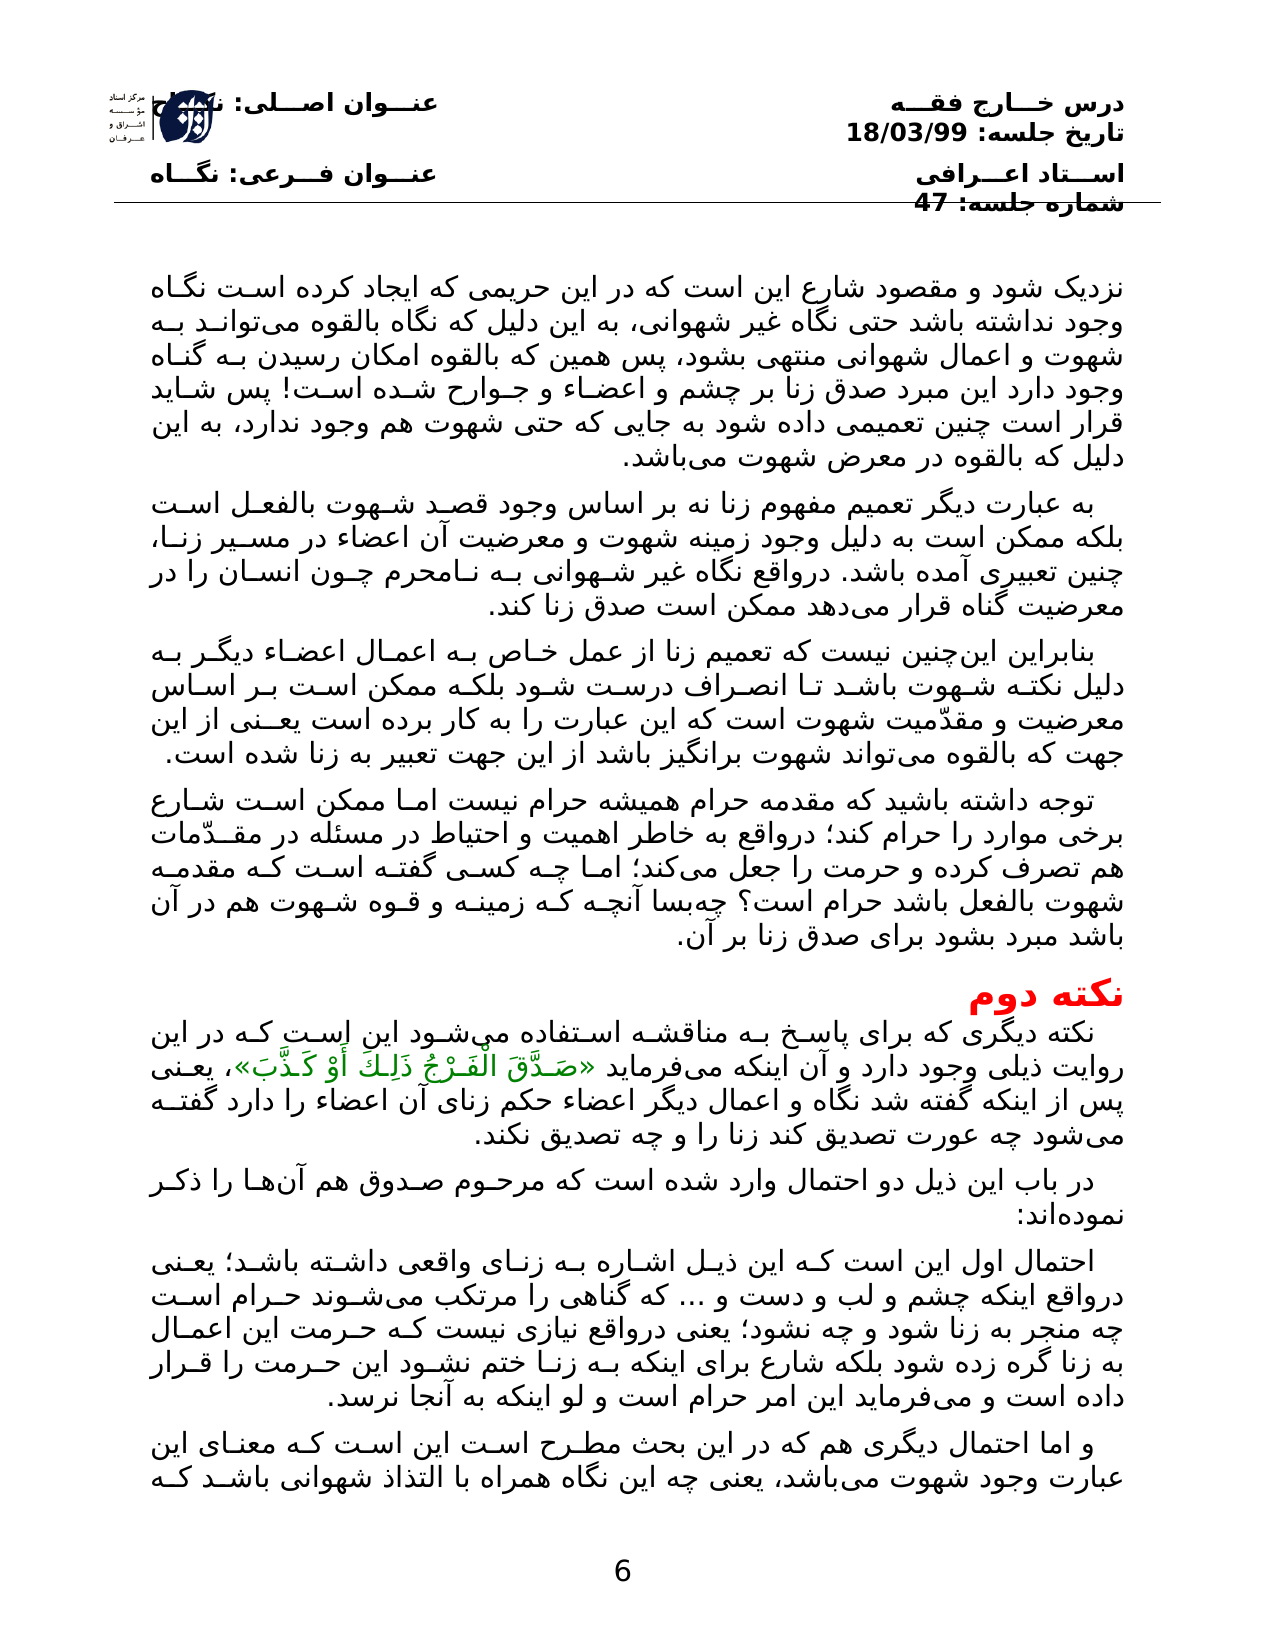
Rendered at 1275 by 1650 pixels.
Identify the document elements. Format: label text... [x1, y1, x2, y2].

text در باب این ذیل دو احتمال وارد شده است که مرحوم صدوق هم آن‌ها را ذکر نموده‌اند: [150, 1163, 1125, 1231]
text توجه داشته باشید که مقدمه حرام همیشه حرام نیست اما ممکن است شارع برخی موارد را حرام کند؛ درواقع به خاطر اهمیت و احتیاط در مسئله در مقدّمات هم تصرف کرده و حرمت را جعل می‌کند؛ اما چه کسی گفته است که مقدمه شهوت بالفعل باشد حرام است؟ چه‌بسا آنچه که زمینه و قوه شهوت هم در آن باشد مبرد بشود برای صدق زنا بر آن. [150, 783, 1125, 953]
subtitle نکته دوم [150, 971, 1125, 1015]
text نکته دیگری که برای پاسخ به مناقشه استفاده می‌شود این است که در این روایت ذیلی وجود دارد و آن اینکه می‌فرماید «صَدَّقَ الْفَرْجُ ذَلِكَ أَوْ كَذَّبَ»، یعنی پس از اینکه گفته شد نگاه و اعمال دیگر اعضاء حکم زنای آن اعضاء را دارد گفته می‌شود چه عورت تصدیق کند زنا را و چه تصدیق نکند. [150, 1015, 1125, 1151]
text احتمال اول این است که این ذیل اشاره به زنای واقعی داشته باشد؛ یعنی درواقع اینکه چشم و لب و دست و ... که گناهی را مرتکب می‌شوند حرام است چه منجر به زنا شود و چه نشود؛ یعنی درواقع نیازی نیست که حرمت این اعمال به زنا گره زده شود بلکه شارع برای اینکه به زنا ختم نشود این حرمت را قرار داده است و می‌فرماید این امر حرام است و لو اینکه به آنجا نرسد. [150, 1244, 1125, 1414]
text بنابراین این‌چنین نیست که تعمیم زنا از عمل خاص به اعمال اعضاء دیگر به دلیل نکته شهوت باشد تا انصراف درست شود بلکه ممکن است بر اساس معرضیت و مقدّمیت شهوت است که این عبارت را به کار برده است یعنی از این جهت که بالقوه می‌تواند شهوت برانگیز باشد از این جهت تعبیر به زنا شده است. [150, 634, 1125, 770]
picture [102, 86, 215, 146]
text به عبارت دیگر تعمیم مفهوم زنا نه بر اساس وجود قصد شهوت بالفعل است بلکه ممکن است به دلیل وجود زمینه شهوت و معرضیت آن اعضاء در مسیر زنا، چنین تعبیری آمده باشد. درواقع نگاه غیر شهوانی به نامحرم چون انسان را در معرضیت گناه قرار می‌دهد ممکن است صدق زنا کند. [150, 486, 1125, 622]
